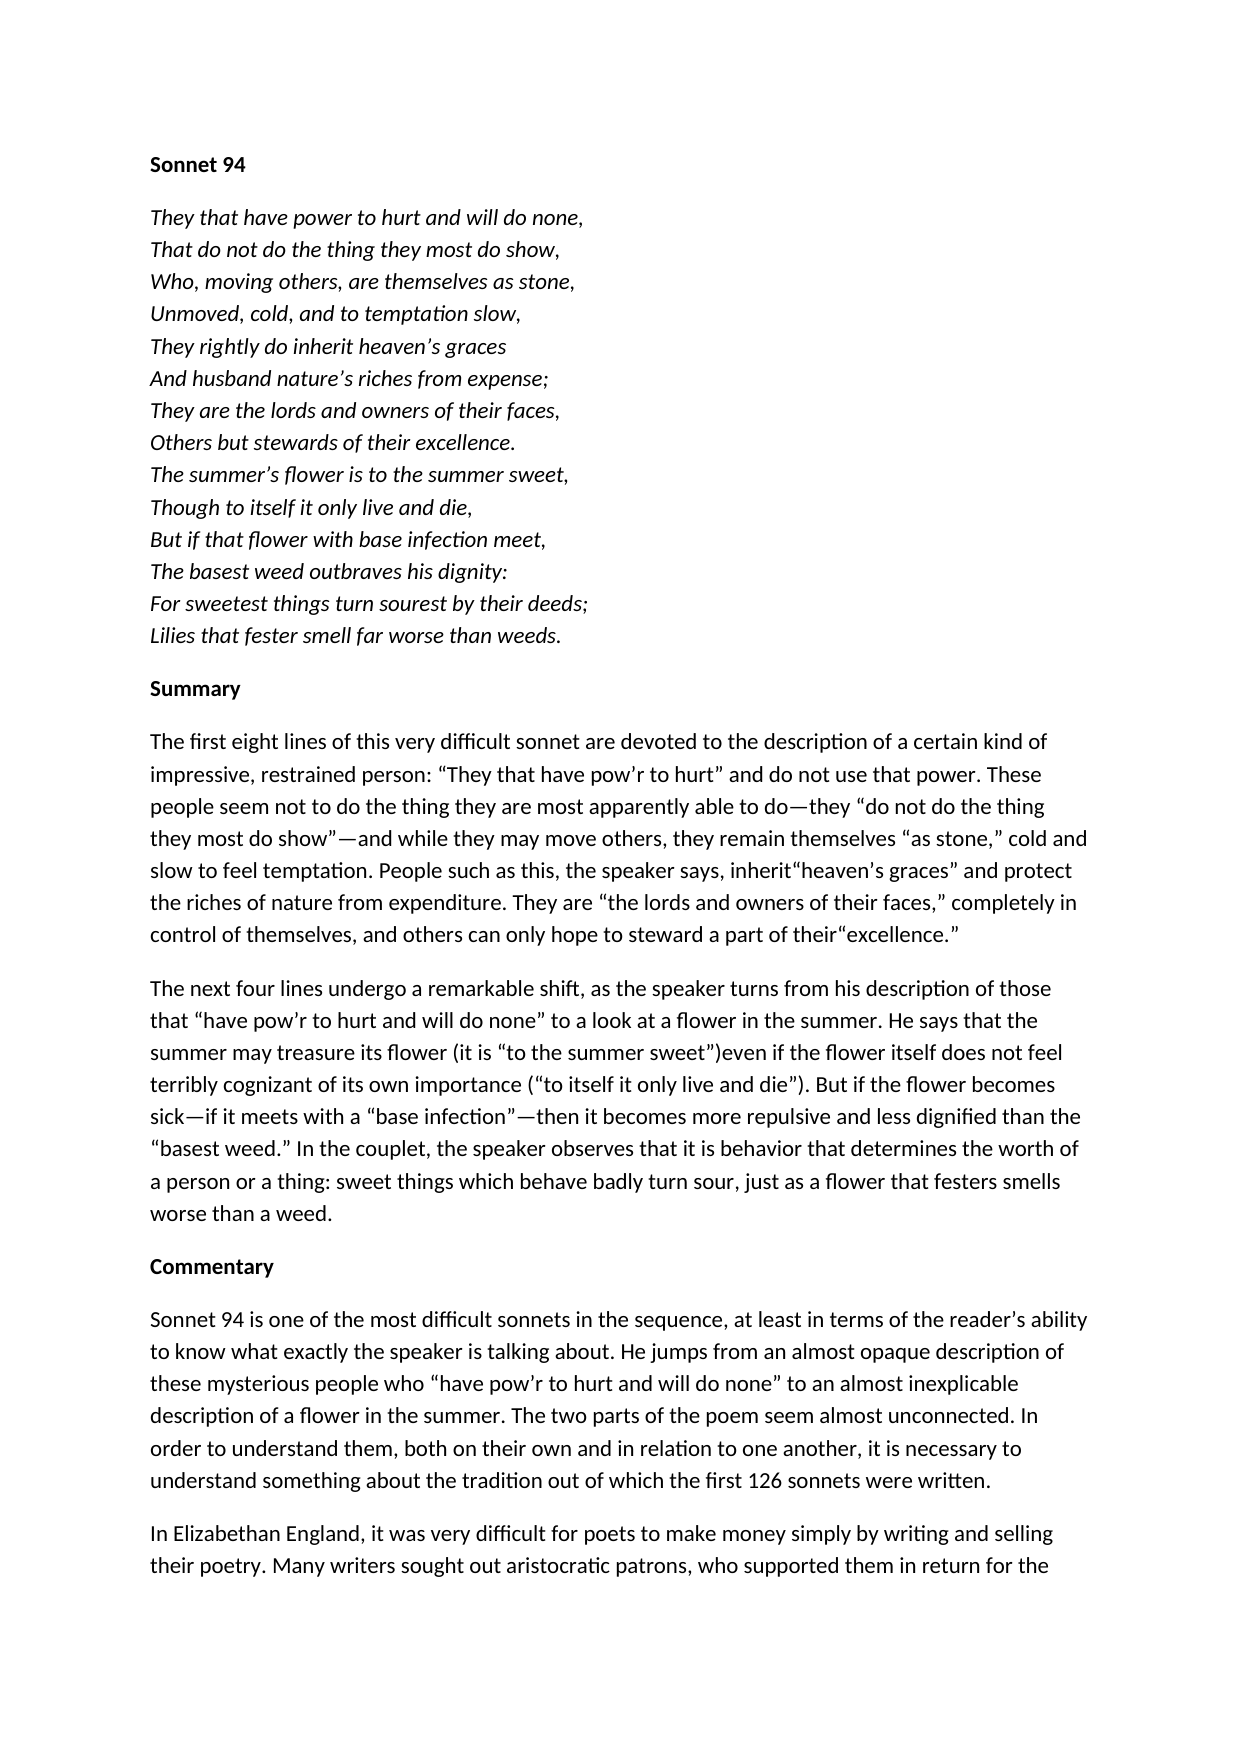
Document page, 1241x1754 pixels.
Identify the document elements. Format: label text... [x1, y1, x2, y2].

text Commentary [150, 1252, 1090, 1280]
text The first eight lines of this very difficult sonnet are devoted to the description of a certain kind of impressive, restrained person: “They that have pow’r to hurt” and do not use that power. These people seem not to do the thing they are most apparently able to do—they “do not do the thing they most do show”—and while they may move others, they remain themselves “as stone,” cold and slow to feel temptation. People such as this, the speaker says, inherit“heaven’s graces” and protect the riches of nature from expenditure. They are “the lords and owners of their faces,” completely in control of themselves, and others can only hope to steward a part of their“excellence.” [150, 727, 1090, 949]
text Sonnet 94 [150, 150, 1090, 178]
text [150, 1519, 1090, 1579]
text They that have power to hurt and will do none, That do not do the thing they most do show, Who, moving others, are themselves as stone, Unmoved, cold, and to temptation slow, They rightly do inherit heaven’s graces And husband nature’s riches from expense; They are the lords and owners of their faces, Others but stewards of their excellence. The summer’s flower is to the summer sweet, Though to itself it only live and die, But if that flower with base infection meet, The basest weed outbraves his dignity: For sweetest things turn sourest by their deeds; Lilies that fester smell far worse than weeds. [150, 203, 1090, 649]
text Summary [150, 674, 1090, 702]
text Sonnet 94 is one of the most difficult sonnets in the sequence, at least in terms of the reader’s ability to know what exactly the speaker is talking about. He jumps from an almost opaque description of these mysterious people who “have pow’r to hurt and will do none” to an almost inexplicable description of a flower in the summer. The two parts of the poem seem almost unconnected. In order to understand them, both on their own and in relation to one another, it is necessary to understand something about the tradition out of which the first 126 sonnets were written. [150, 1305, 1090, 1494]
text The next four lines undergo a remarkable shift, as the speaker turns from his description of those that “have pow’r to hurt and will do none” to a look at a flower in the summer. He says that the summer may treasure its flower (it is “to the summer sweet”)even if the flower itself does not feel terribly cognizant of its own importance (“to itself it only live and die”). But if the flower becomes sick—if it meets with a “base infection”—then it becomes more repulsive and less dignified than the “basest weed.” In the couplet, the speaker observes that it is behavior that determines the worth of a person or a thing: sweet things which behave badly turn sour, just as a flower that festers smells worse than a weed. [150, 974, 1090, 1227]
